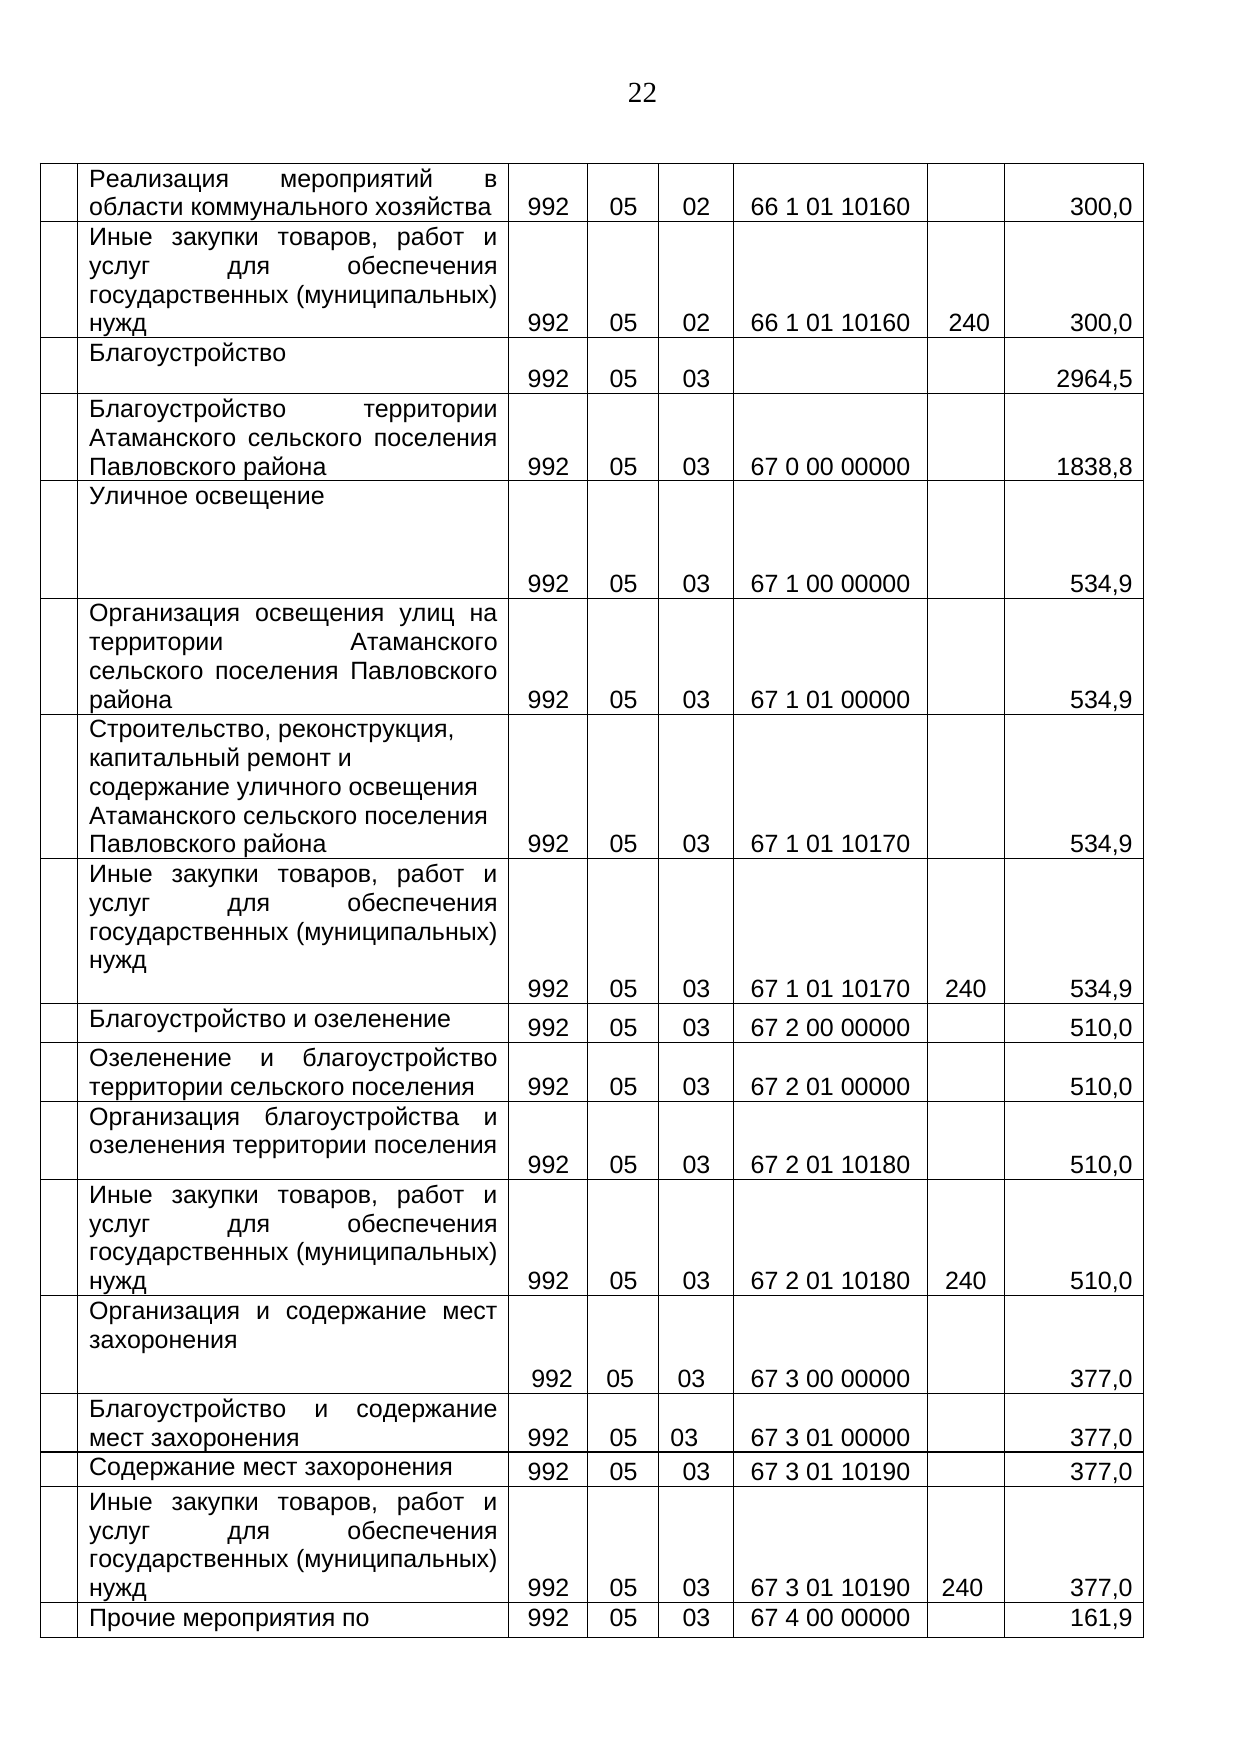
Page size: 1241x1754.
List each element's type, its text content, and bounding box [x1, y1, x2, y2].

table_cell 67 1 01 00000 [734, 599, 927, 713]
table_cell Благоустройство территории Атаманского сельского поселения Павловского района [78, 394, 508, 480]
table_cell Иные закупки товаров, работ и услуг для обеспечения государственных (муниципальных) нужд [78, 859, 508, 1003]
table_cell 03 [659, 1453, 733, 1486]
table_cell 03 [659, 859, 733, 1003]
table_cell 03 [659, 1043, 733, 1101]
table_cell 66 1 01 10160 [734, 222, 927, 337]
table_cell [928, 1296, 1004, 1393]
table_cell 992 [509, 715, 587, 858]
table_cell 67 2 01 10180 [734, 1102, 927, 1179]
table_cell 67 3 01 00000 [734, 1394, 927, 1451]
table_cell Реализация мероприятий в области коммунального хозяйства [78, 164, 508, 221]
table_cell Иные закупки товаров, работ и услуг для обеспечения государственных (муниципальных) нужд [78, 1487, 508, 1602]
table_cell 510,0 [1005, 1180, 1143, 1295]
table_cell [41, 1394, 77, 1451]
table_cell 67 1 00 00000 [734, 481, 927, 597]
table_cell 05 [588, 1603, 658, 1637]
table_cell 05 [588, 1296, 658, 1393]
table_cell [41, 1603, 77, 1637]
table_cell 992 [509, 859, 587, 1003]
table_cell 992 [509, 394, 587, 480]
table_cell 992 [509, 164, 587, 221]
table_cell 534,9 [1005, 715, 1143, 858]
table_cell 992 [509, 1453, 587, 1486]
table_cell 03 [659, 394, 733, 480]
table_cell [41, 394, 77, 480]
table_cell 03 [659, 1004, 733, 1042]
table_cell 03 [659, 1296, 733, 1393]
table_cell [41, 338, 77, 393]
table_cell 05 [588, 715, 658, 858]
table_cell 67 3 01 10190 [734, 1453, 927, 1486]
table_cell 05 [588, 1043, 658, 1101]
table_cell 992 [509, 1603, 587, 1637]
table_cell Благоустройство [78, 338, 508, 393]
table_cell 03 [659, 1102, 733, 1179]
table_cell [41, 222, 77, 337]
table_cell [41, 1043, 77, 1101]
table_cell [928, 1004, 1004, 1042]
table_cell 240 [928, 1487, 1004, 1602]
table_cell 510,0 [1005, 1004, 1143, 1042]
table_cell Содержание мест захоронения [78, 1453, 508, 1486]
table_cell 03 [659, 1603, 733, 1637]
table_cell 05 [588, 859, 658, 1003]
table_cell 05 [588, 1102, 658, 1179]
table_cell 992 [509, 1394, 587, 1451]
table_cell 67 2 01 10180 [734, 1180, 927, 1295]
table_cell 992 [509, 1102, 587, 1179]
table_cell 161,9 [1005, 1603, 1143, 1637]
table_cell 240 [928, 859, 1004, 1003]
table_cell [41, 1296, 77, 1393]
table_cell 05 [588, 338, 658, 393]
table_cell Строительство, реконструкция, капитальный ремонт и содержание уличного освещения Атаманского сельского поселения Павловского района [78, 715, 508, 858]
table_cell [928, 1453, 1004, 1486]
table_cell 992 [509, 222, 587, 337]
table_cell 67 1 01 10170 [734, 715, 927, 858]
table_cell [928, 715, 1004, 858]
table_cell Иные закупки товаров, работ и услуг для обеспечения государственных (муниципальных) нужд [78, 222, 508, 337]
table_cell [928, 1102, 1004, 1179]
table_cell 05 [588, 1394, 658, 1451]
table_cell [928, 481, 1004, 597]
table_cell 03 [659, 1180, 733, 1295]
table_cell 992 [509, 599, 587, 713]
table_cell 992 [509, 1043, 587, 1101]
table_cell [928, 1603, 1004, 1637]
table_cell 67 0 00 00000 [734, 394, 927, 480]
table_cell Организация освещения улиц на территории Атаманского сельского поселения Павловского района [78, 599, 508, 713]
table_cell 67 3 00 00000 [734, 1296, 927, 1393]
table_cell 66 1 01 10160 [734, 164, 927, 221]
table_cell 377,0 [1005, 1453, 1143, 1486]
table_cell 992 [509, 1296, 587, 1393]
table_cell 992 [509, 338, 587, 393]
table_cell Уличное освещение [78, 481, 508, 597]
table_cell [928, 599, 1004, 713]
table_cell [41, 481, 77, 597]
table_cell [41, 715, 77, 858]
table_cell 03 [659, 1394, 733, 1451]
table_cell [41, 599, 77, 713]
table_cell 05 [588, 1453, 658, 1486]
table_cell [41, 1102, 77, 1179]
table_cell 05 [588, 394, 658, 480]
table_cell Озеленение и благоустройство территории сельского поселения [78, 1043, 508, 1101]
table_cell 534,9 [1005, 599, 1143, 713]
table_cell 05 [588, 164, 658, 221]
table_cell 300,0 [1005, 222, 1143, 337]
table_cell 534,9 [1005, 859, 1143, 1003]
table_cell [928, 164, 1004, 221]
table_cell [928, 1043, 1004, 1101]
table_cell [41, 1487, 77, 1602]
table_cell 03 [659, 599, 733, 713]
table_cell Организация и содержание мест захоронения [78, 1296, 508, 1393]
table_cell 377,0 [1005, 1296, 1143, 1393]
table_cell 992 [509, 1180, 587, 1295]
table_cell 05 [588, 222, 658, 337]
table_cell 377,0 [1005, 1487, 1143, 1602]
table_cell 534,9 [1005, 481, 1143, 597]
table_cell Организация благоустройства и озеленения территории поселения [78, 1102, 508, 1179]
table_cell [928, 338, 1004, 393]
table_cell 05 [588, 599, 658, 713]
table_cell [41, 1004, 77, 1042]
table_cell 240 [928, 1180, 1004, 1295]
table_cell Благоустройство и содержание мест захоронения [78, 1394, 508, 1451]
table_cell [41, 859, 77, 1003]
table_cell 67 3 01 10190 [734, 1487, 927, 1602]
table_cell 377,0 [1005, 1394, 1143, 1451]
table_cell 67 4 00 00000 [734, 1603, 927, 1637]
table_cell 03 [659, 481, 733, 597]
table_cell 02 [659, 222, 733, 337]
table_cell 992 [509, 1487, 587, 1602]
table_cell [78, 1603, 508, 1637]
table_cell 992 [509, 481, 587, 597]
table_cell [928, 1394, 1004, 1451]
table_cell [928, 394, 1004, 480]
table_cell [734, 338, 927, 393]
table_cell 240 [928, 222, 1004, 337]
table_cell 05 [588, 1180, 658, 1295]
table_cell 67 1 01 10170 [734, 859, 927, 1003]
table_cell 2964,5 [1005, 338, 1143, 393]
table_cell 03 [659, 1487, 733, 1602]
table_cell Иные закупки товаров, работ и услуг для обеспечения государственных (муниципальных) нужд [78, 1180, 508, 1295]
table_cell 03 [659, 338, 733, 393]
table_cell 510,0 [1005, 1043, 1143, 1101]
table_cell [41, 1453, 77, 1486]
table_cell 300,0 [1005, 164, 1143, 221]
table_cell 02 [659, 164, 733, 221]
table_cell 03 [659, 715, 733, 858]
table_cell 992 [509, 1004, 587, 1042]
table_cell 1838,8 [1005, 394, 1143, 480]
table_cell [41, 164, 77, 221]
table_cell 05 [588, 1004, 658, 1042]
table_cell [41, 1180, 77, 1295]
table_cell 67 2 00 00000 [734, 1004, 927, 1042]
table_cell Благоустройство и озеленение [78, 1004, 508, 1042]
table_cell 05 [588, 481, 658, 597]
table_cell 510,0 [1005, 1102, 1143, 1179]
table_cell 05 [588, 1487, 658, 1602]
table_cell 67 2 01 00000 [734, 1043, 927, 1101]
